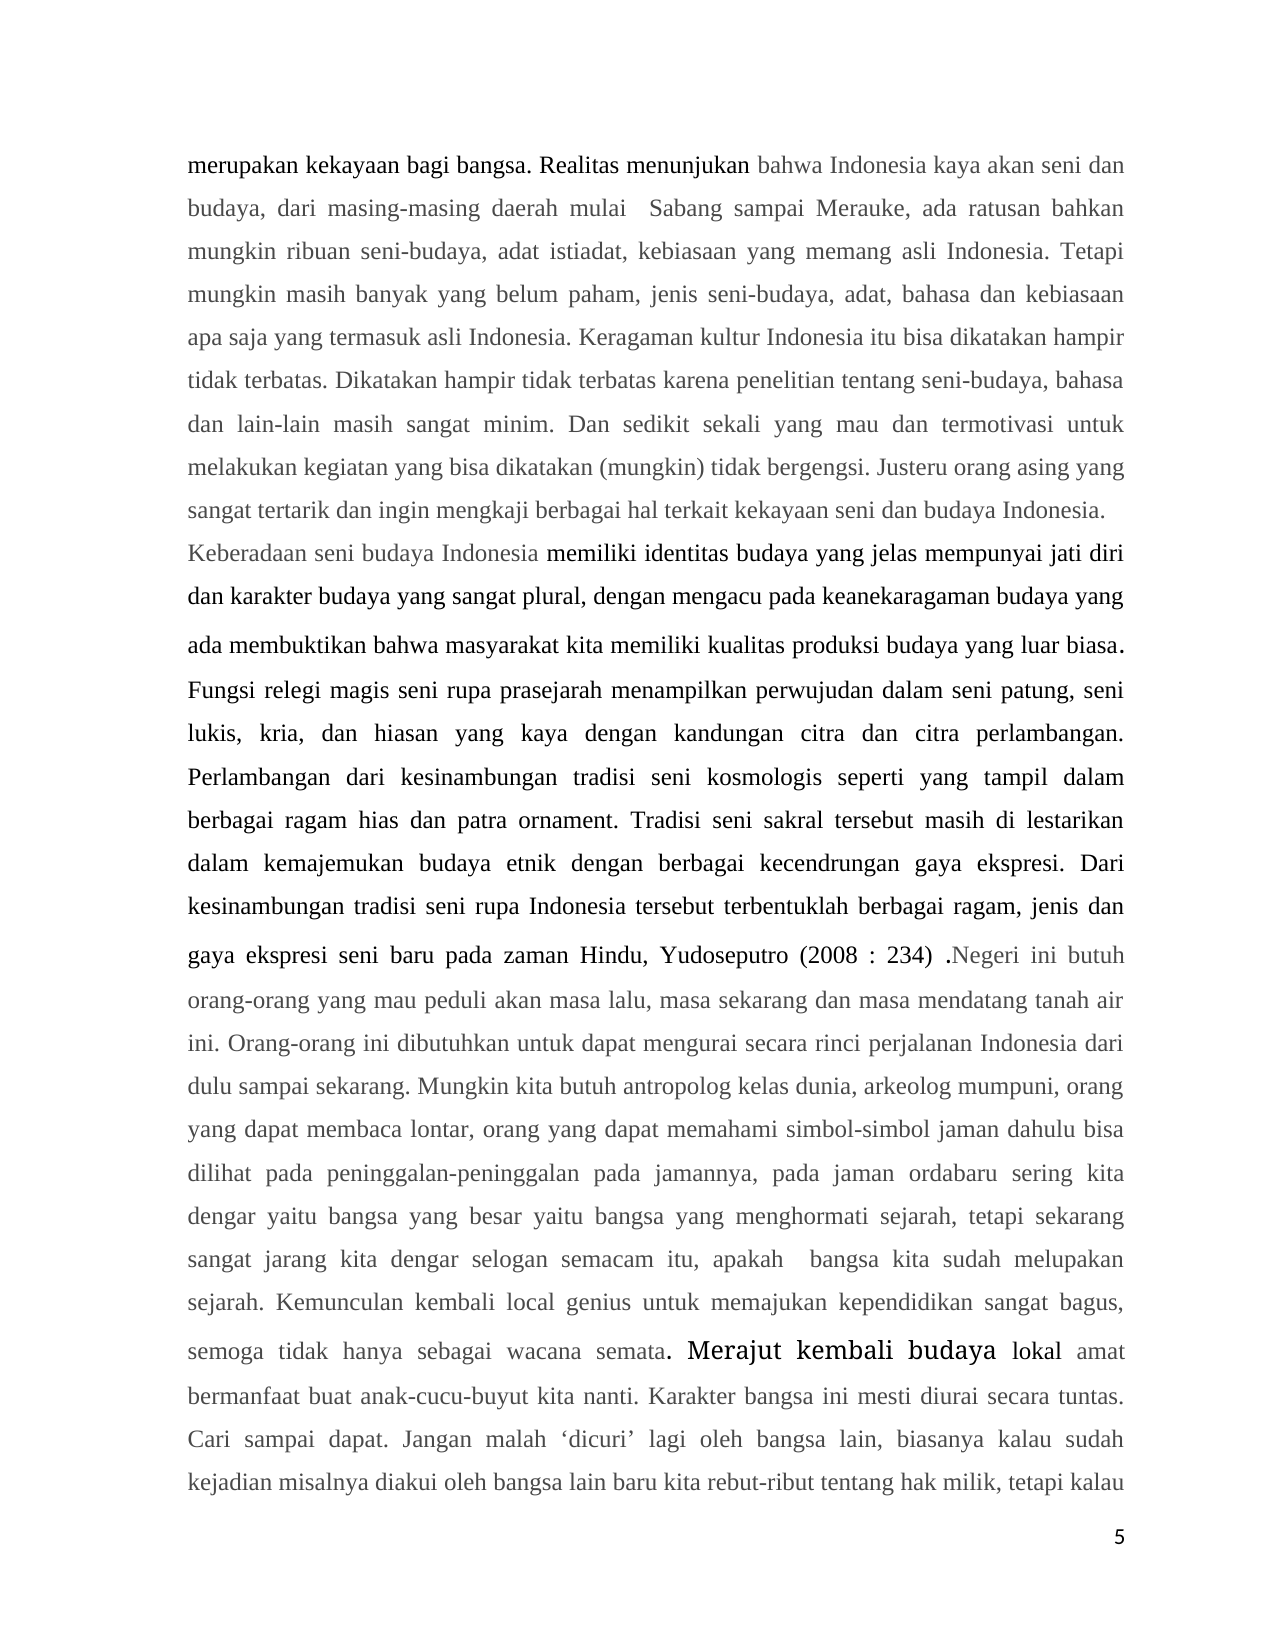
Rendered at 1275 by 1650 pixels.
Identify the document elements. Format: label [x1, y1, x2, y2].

text [187, 538, 1125, 1496]
text [187, 150, 1125, 524]
